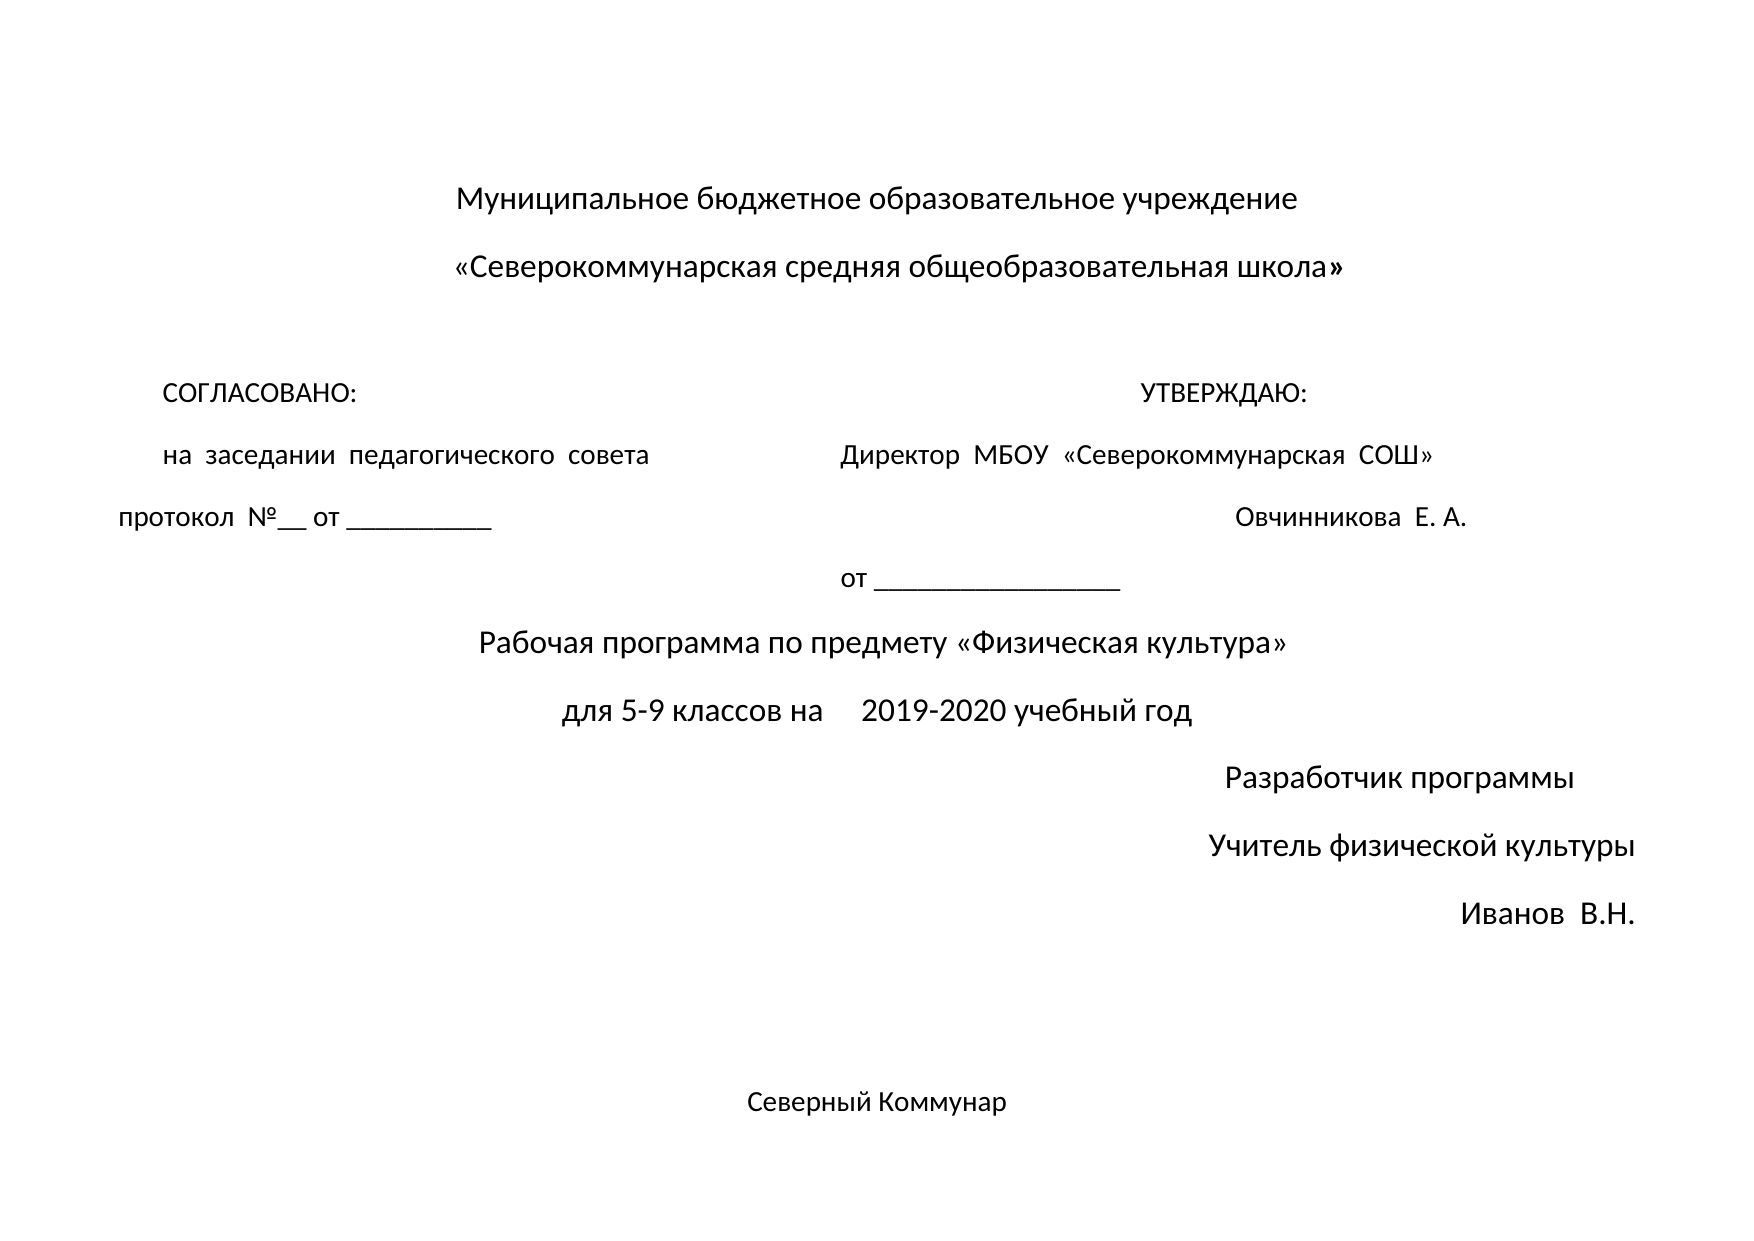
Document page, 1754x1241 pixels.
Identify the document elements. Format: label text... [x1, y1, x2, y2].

text Рабочая программа по предмету «Физическая культура» [118, 621, 1636, 662]
text Учитель физической культуры [118, 824, 1636, 865]
text протокол №__ от __________ Овчинникова Е. А. [118, 498, 1636, 533]
text на заседании педагогического совета Директор МБОУ «Северокоммунарская СОШ» [118, 436, 1636, 472]
text Разработчик программы [118, 756, 1636, 797]
text от _________________ [118, 559, 1636, 595]
text СОГЛАСОВАНО: УТВЕРЖДАЮ: [118, 374, 1636, 410]
text Иванов В.Н. [118, 892, 1636, 932]
text Северный Коммунар [118, 1083, 1636, 1118]
text «Северокоммунарская средняя общеобразовательная школа» [118, 245, 1636, 286]
text для 5-9 классов на 2019-2020 учебный год [118, 689, 1636, 729]
text Муниципальное бюджетное образовательное учреждение [118, 177, 1636, 218]
